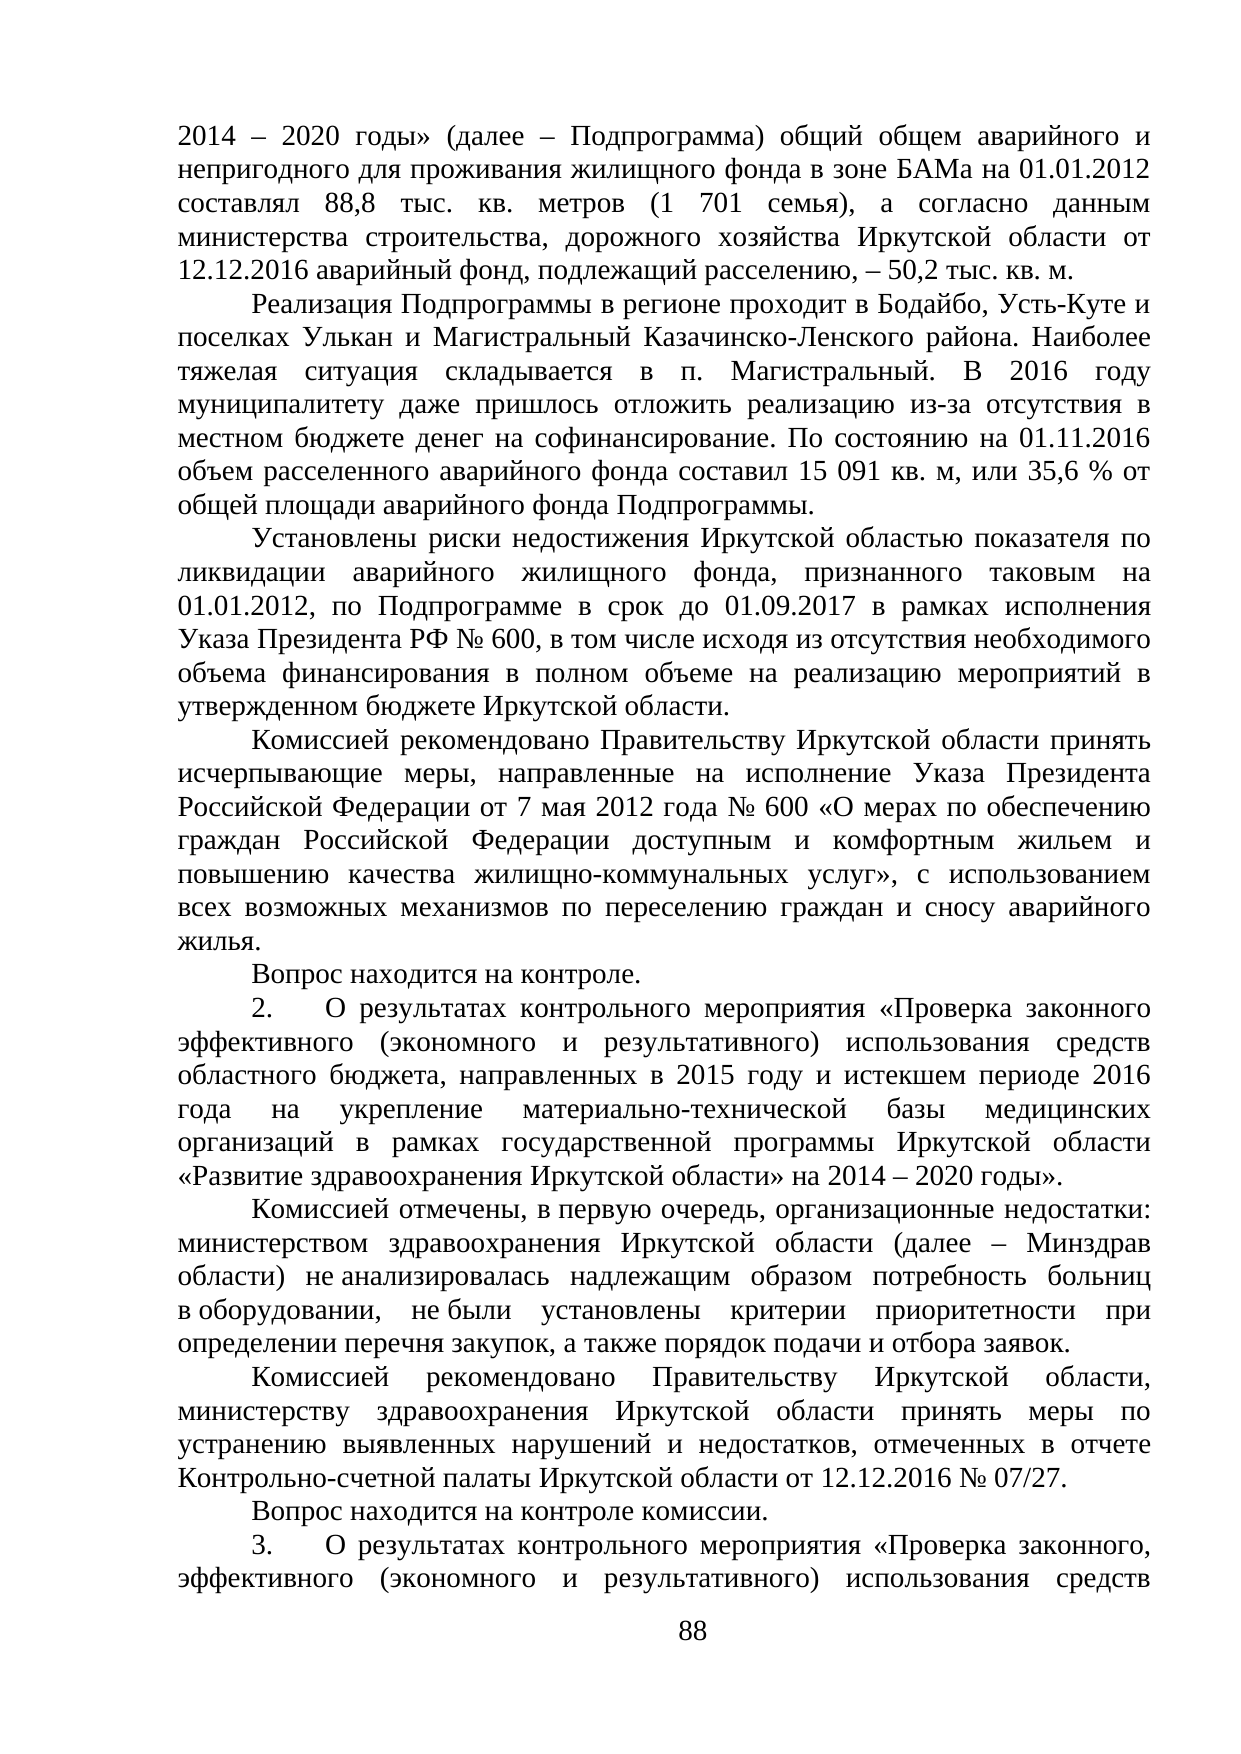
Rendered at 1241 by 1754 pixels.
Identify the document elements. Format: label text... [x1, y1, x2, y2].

text Комиссией отмечены, в первую очередь, организационные недостатки: министерством здравоохранения Иркутской области (далее – Минздрав области) не анализировалась надлежащим образом потребность больниц в оборудовании, не были установлены критерии приоритетности при определении перечня закупок, а также порядок подачи и отбора заявок. [177, 1191, 1152, 1359]
list О результатах контрольного мероприятия «Проверка законного эффективного (экономного и результативного) использования средств областного бюджета, направленных в 2015 году и истекшем периоде 2016 года на укрепление материально-технической базы медицинских организаций в рамках государственной программы Иркутской области «Развитие здравоохранения Иркутской области» на 2014 – 2020 годы». [177, 990, 1152, 1191]
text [177, 118, 1152, 286]
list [177, 1527, 1152, 1594]
text Реализация Подпрограммы в регионе проходит в Бодайбо, Усть-Куте и поселках Улькан и Магистральный Казачинско-Ленского района. Наиболее тяжелая ситуация складывается в п. Магистральный. В 2016 году муниципалитету даже пришлось отложить реализацию из-за отсутствия в местном бюджете денег на софинансирование. По состоянию на 01.11.2016 объем расселенного аварийного фонда составил 15 091 кв. м, или 35,6 % от общей площади аварийного фонда Подпрограммы. [177, 286, 1152, 521]
text Вопрос находится на контроле. [177, 957, 1152, 990]
text Комиссией рекомендовано Правительству Иркутской области принять исчерпывающие меры, направленные на исполнение Указа Президента Российской Федерации от 7 мая 2012 года № 600 «О мерах по обеспечению граждан Российской Федерации доступным и комфортным жильем и повышению качества жилищно-коммунальных услуг», с использованием всех возможных механизмов по переселению граждан и сносу аварийного жилья. [177, 722, 1152, 957]
text Установлены риски недостижения Иркутской областью показателя по ликвидации аварийного жилищного фонда, признанного таковым на 01.01.2012, по Подпрограмме в срок до 01.09.2017 в рамках исполнения Указа Президента РФ № 600, в том числе исходя из отсутствия необходимого объема финансирования в полном объеме на реализацию мероприятий в утвержденном бюджете Иркутской области. [177, 521, 1152, 722]
text Вопрос находится на контроле комиссии. [177, 1493, 1152, 1527]
text Комиссией рекомендовано Правительству Иркутской области, министерству здравоохранения Иркутской области принять меры по устранению выявленных нарушений и недостатков, отмеченных в отчете Контрольно-счетной палаты Иркутской области от 12.12.2016 № 07/27. [177, 1359, 1152, 1493]
